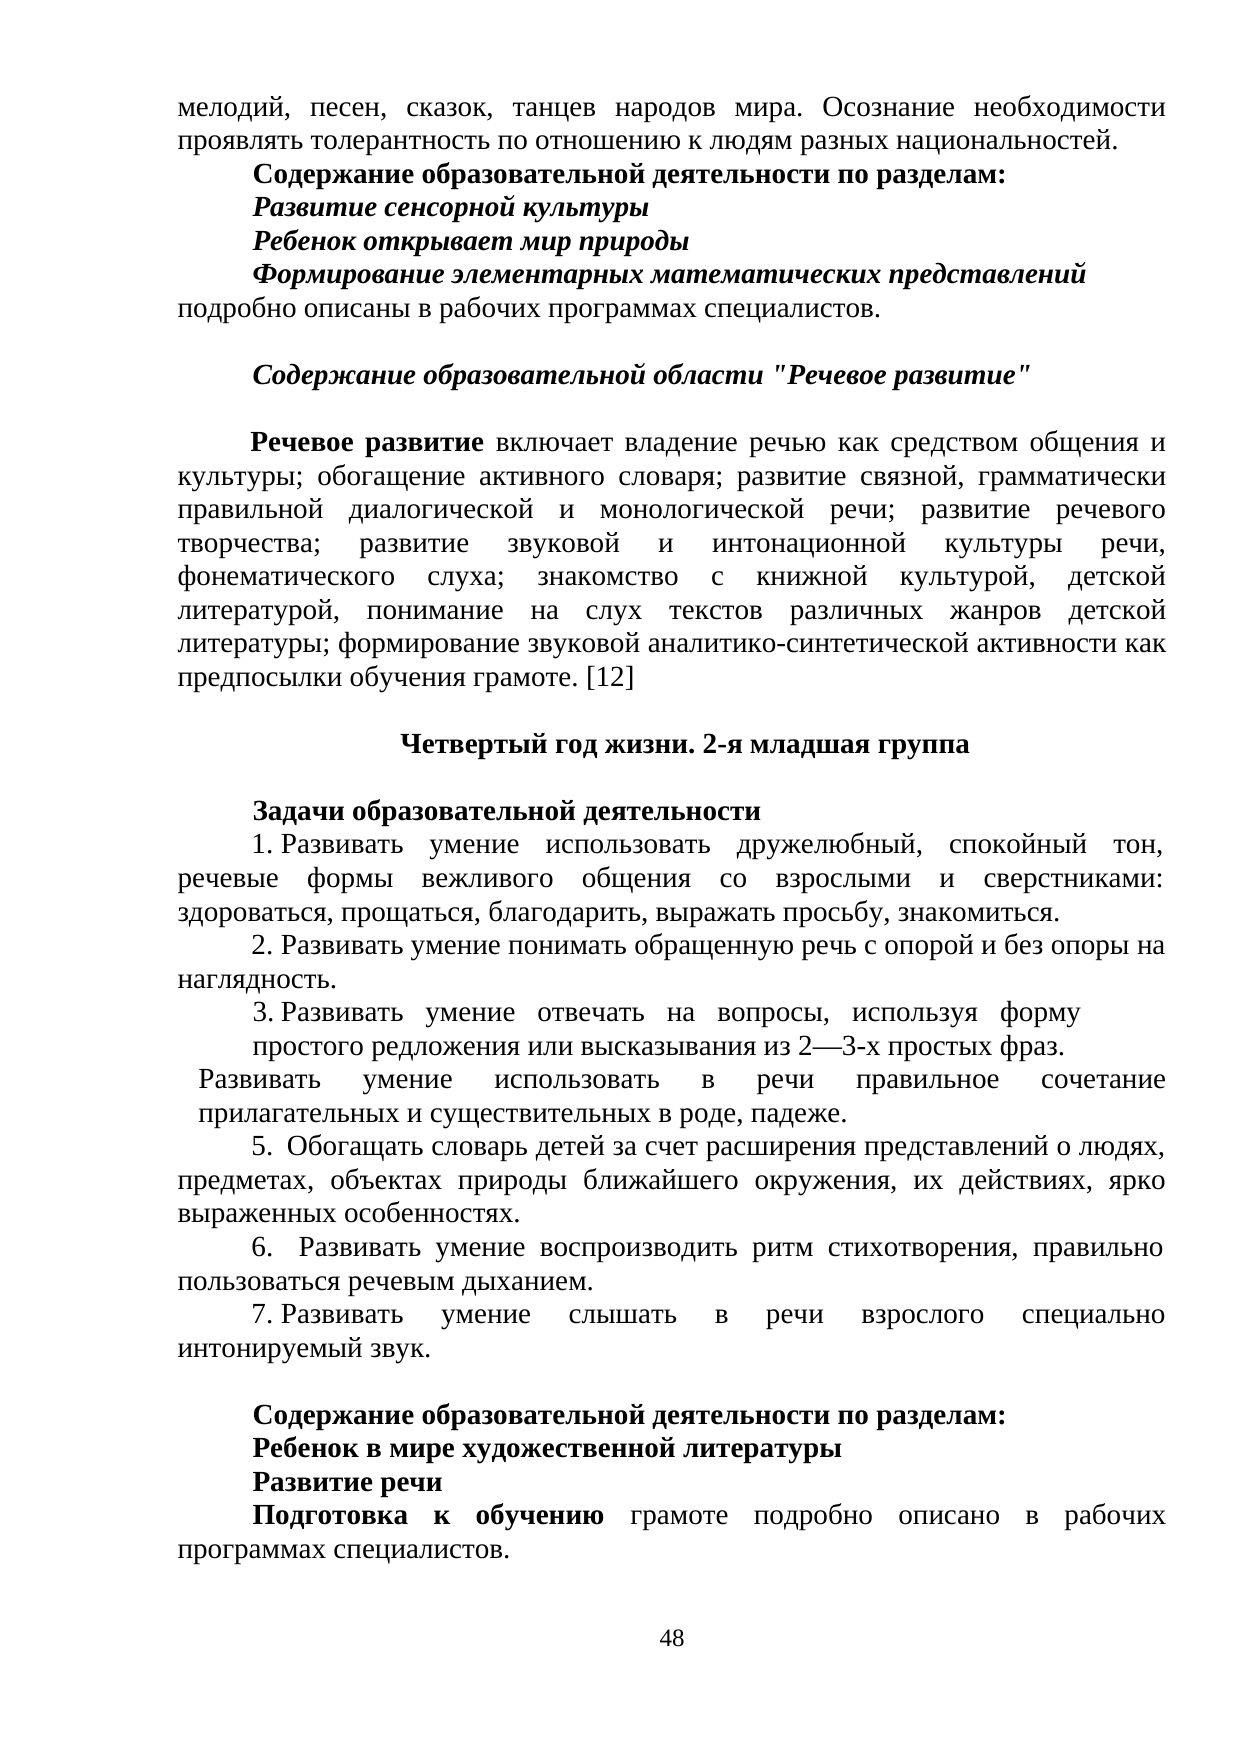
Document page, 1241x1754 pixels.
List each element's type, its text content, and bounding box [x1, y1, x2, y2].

list Развивать умение использовать дружелюбный, спокойный тон, речевые формы вежливого общения со взрослыми и сверстниками: здороваться, прощаться, благодарить, выражать просьбу, знакомиться. [177, 827, 1164, 927]
list Развивать умение слышать в речи взрослого специально интонируемый звук. [177, 1296, 1167, 1363]
text Содержание образовательной деятельности по разделам: [252, 1397, 1167, 1430]
text Формирование элементарных математических представлений подробно описаны в рабочих программах специалистов. [177, 256, 1167, 323]
list Обогащать словарь детей за счет расширения представлений о людях, предметах, объектах природы ближайшего окружения, их действиях, ярко выраженных особенностях. [177, 1128, 1167, 1229]
text Подготовка к обучению грамоте подробно описано в рабочих программах специалистов. [177, 1497, 1167, 1564]
text Задачи образовательной деятельности [252, 793, 1167, 827]
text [177, 89, 1167, 156]
text Развивать умение использовать в речи правильное сочетание прилагательных и существительных в роде, падеже. [198, 1061, 1167, 1128]
text Речевое развитие включает владение речью как средством общения и культуры; обогащение активного словаря; развитие связной, грамматически правильной диалогической и монологической речи; развитие речевого творчества; развитие звуковой и интонационной культуры речи, фонематического слуха; знакомство с книжной культурой, детской литературой, понимание на слух текстов различных жанров детской литературы; формирование звуковой аналитико-синтетической активности как предпосылки обучения грамоте. [12] [177, 424, 1167, 692]
list Развивать умение понимать обращенную речь с опорой и без опоры на наглядность. [177, 927, 1167, 994]
list Развивать умение воспроизводить ритм стихотворения, правильно пользоваться речевым дыханием. [177, 1229, 1164, 1296]
text Содержание образовательной области "Речевое развитие" [252, 357, 1167, 391]
text 3. Развивать умение отвечать на вопросы, используя форму простого редложения или высказывания из 2—3-х простых фраз. [252, 994, 1167, 1061]
text Развитие речи [252, 1464, 1167, 1497]
text Содержание образовательной деятельности по разделам: [252, 156, 1167, 189]
text Ребенок открывает мир природы [252, 223, 1167, 256]
text Ребенок в мире художественной литературы [252, 1430, 1167, 1464]
text Развитие сенсорной культуры [252, 189, 1167, 223]
text Четвертый год жизни. 2-я младшая группа [400, 726, 1167, 759]
